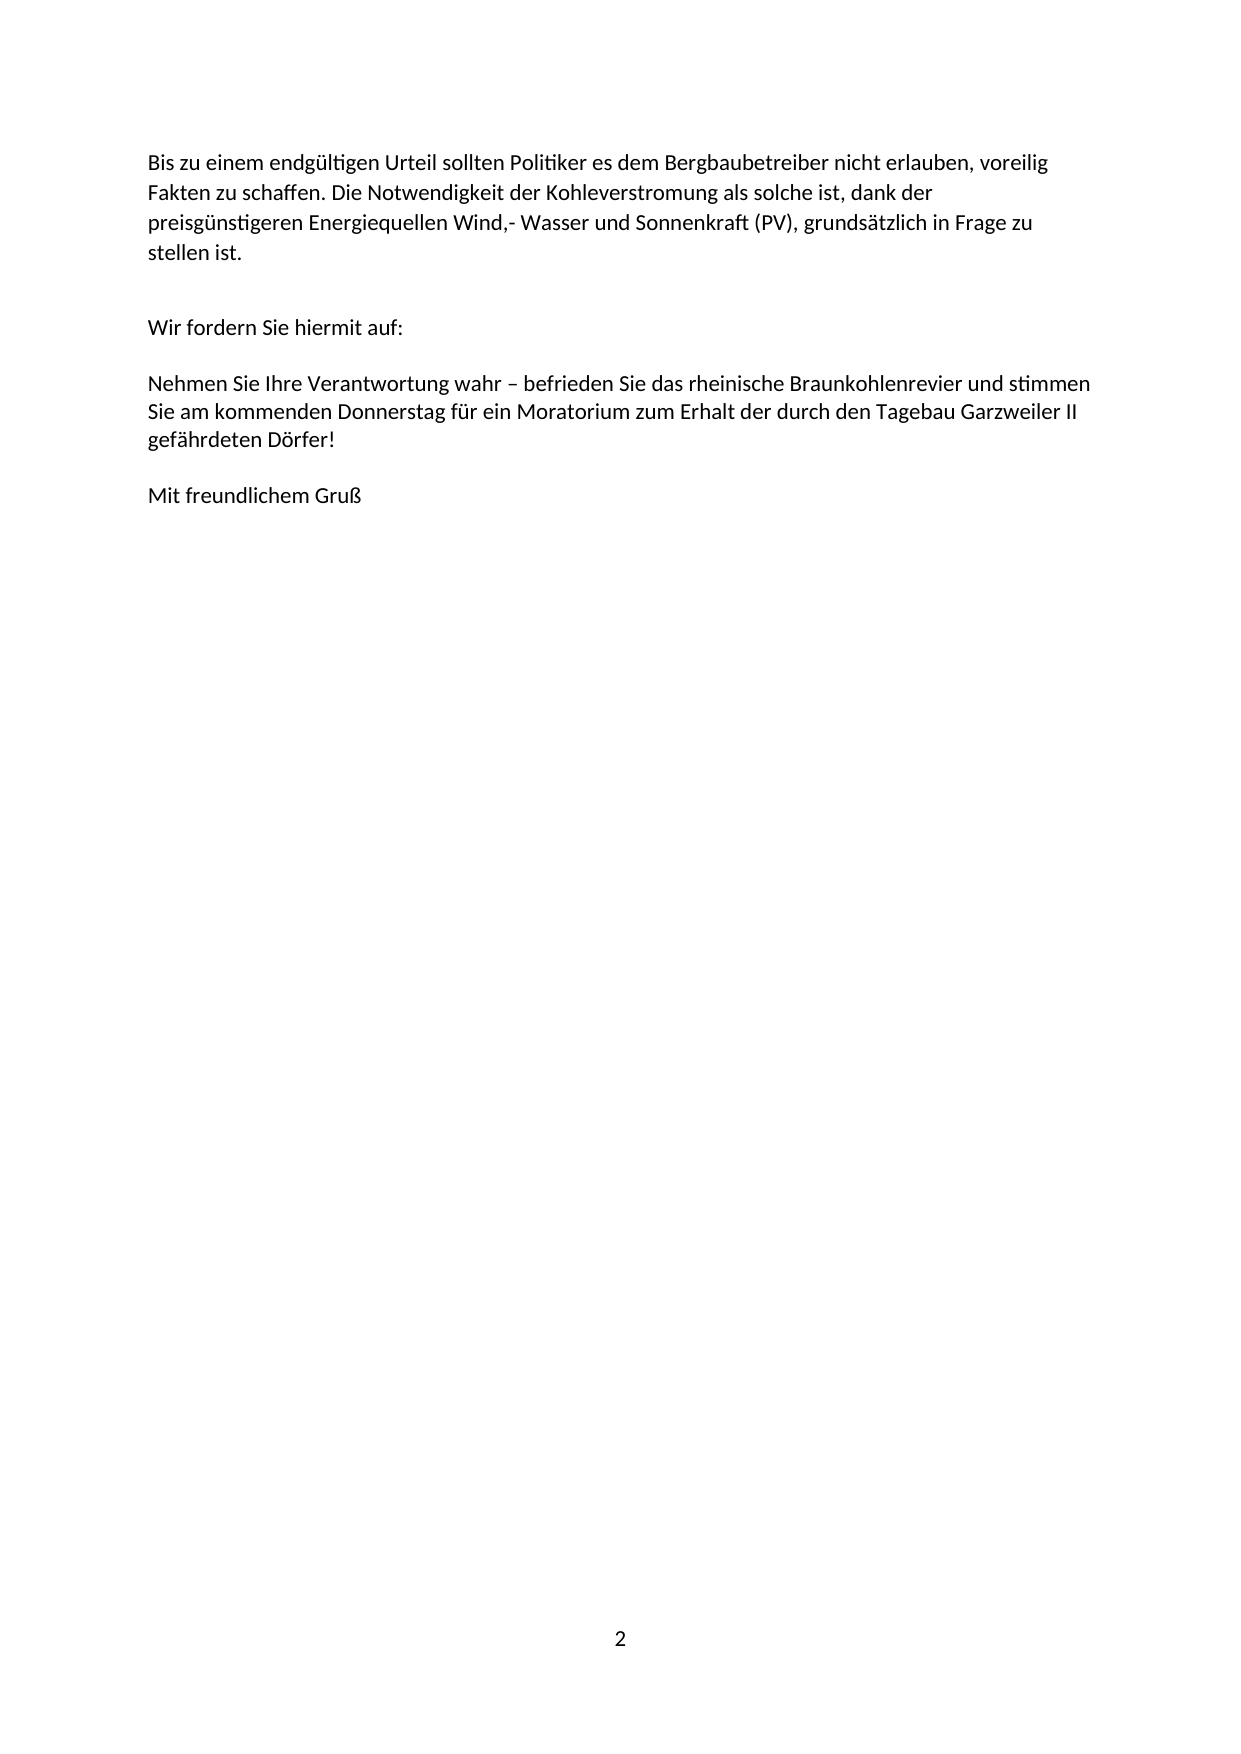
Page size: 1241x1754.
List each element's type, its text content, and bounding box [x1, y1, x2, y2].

text Bis zu einem endgültigen Urteil sollten Politiker es dem Bergbaubetreiber nicht erlauben, voreilig Fakten zu schaffen. Die Notwendigkeit der Kohleverstromung als solche ist, dank der preisgünstigeren Energiequellen Wind,- Wasser und Sonnenkraft (PV), grundsätzlich in Frage zu stellen ist. [148, 148, 1093, 266]
text Mit freundlichem Gruß [148, 481, 1093, 509]
text Wir fordern Sie hiermit auf: [148, 313, 1093, 341]
text Nehmen Sie Ihre Verantwortung wahr – befrieden Sie das rheinische Braunkohlenrevier und stimmen Sie am kommenden Donnerstag für ein Moratorium zum Erhalt der durch den Tagebau Garzweiler II gefährdeten Dörfer! [148, 369, 1093, 453]
